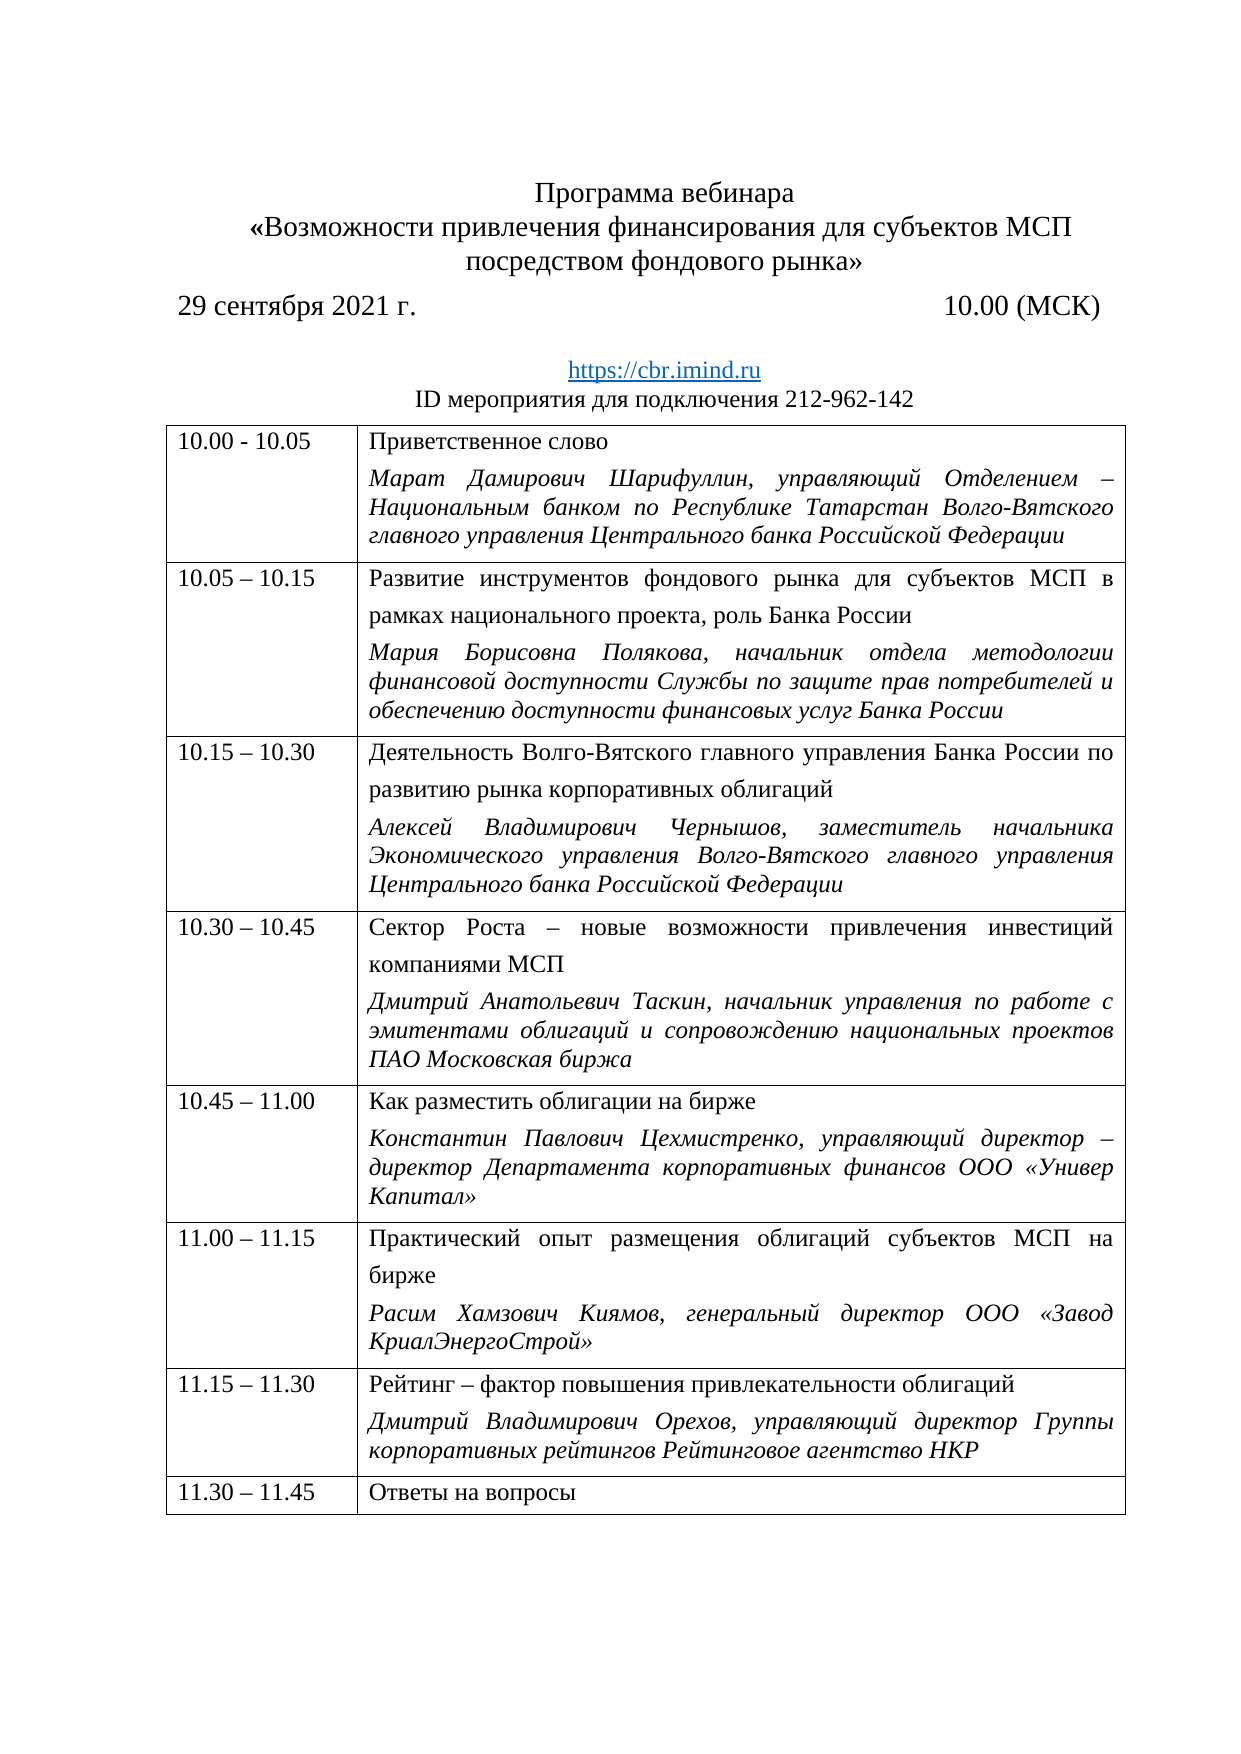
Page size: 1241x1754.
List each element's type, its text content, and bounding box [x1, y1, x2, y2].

table_cell Деятельность Волго-Вятского главного управления Банка России по развитию рынка корпоративных облигаций Алексей Владимирович Чернышов, заместитель начальника Экономического управления Волго-Вятского главного управления Центрального банка Российской Федерации [358, 737, 1125, 911]
text Программа вебинара [177, 176, 1152, 209]
text https://cbr.imind.ru [177, 355, 1152, 384]
table_cell 10.15 – 10.30 [167, 737, 357, 911]
table_cell Как разместить облигации на бирже Константин Павлович Цехмистренко, управляющий директор – директор Департамента корпоративных финансов ООО «Универ Капитал» [358, 1086, 1125, 1222]
text 29 сентября 2021 г. 10.00 (МСК) [177, 288, 1152, 322]
text «Возможности привлечения финансирования для субъектов МСП посредством фондового рынка» [177, 209, 1152, 276]
table_cell 10.05 – 10.15 [167, 563, 357, 736]
table_cell Развитие инструментов фондового рынка для субъектов МСП в рамках национального проекта, роль Банка России Мария Борисовна Полякова, начальник отдела методологии финансовой доступности Службы по защите прав потребителей и обеспечению доступности финансовых услуг Банка России [358, 563, 1125, 736]
table_cell Ответы на вопросы [358, 1477, 1125, 1514]
text ID мероприятия для подключения 212-962-142 [177, 384, 1152, 413]
table_cell Рейтинг – фактор повышения привлекательности облигаций Дмитрий Владимирович Орехов, управляющий директор Группы корпоративных рейтингов Рейтинговое агентство НКР [358, 1369, 1125, 1476]
table_header Приветственное слово Марат Дамирович Шарифуллин, управляющий Отделением – Национальным банком по Республике Татарстан Волго-Вятского главного управления Центрального банка Российской Федерации [358, 426, 1125, 562]
table_cell 10.30 – 10.45 [167, 912, 357, 1085]
table_cell 11.15 – 11.30 [167, 1369, 357, 1476]
table_cell Практический опыт размещения облигаций субъектов МСП на бирже Расим Хамзович Киямов, генеральный директор ООО «Завод КриалЭнергоСтрой» [358, 1223, 1125, 1368]
table_cell Сектор Роста – новые возможности привлечения инвестиций компаниями МСП Дмитрий Анатольевич Таскин, начальник управления по работе с эмитентами облигаций и сопровождению национальных проектов ПАО Московская биржа [358, 912, 1125, 1085]
table_cell 10.45 – 11.00 [167, 1086, 357, 1222]
table_cell 11.30 – 11.45 [167, 1477, 357, 1514]
table_header 10.00 - 10.05 [167, 426, 357, 562]
table_cell 11.00 – 11.15 [167, 1223, 357, 1368]
